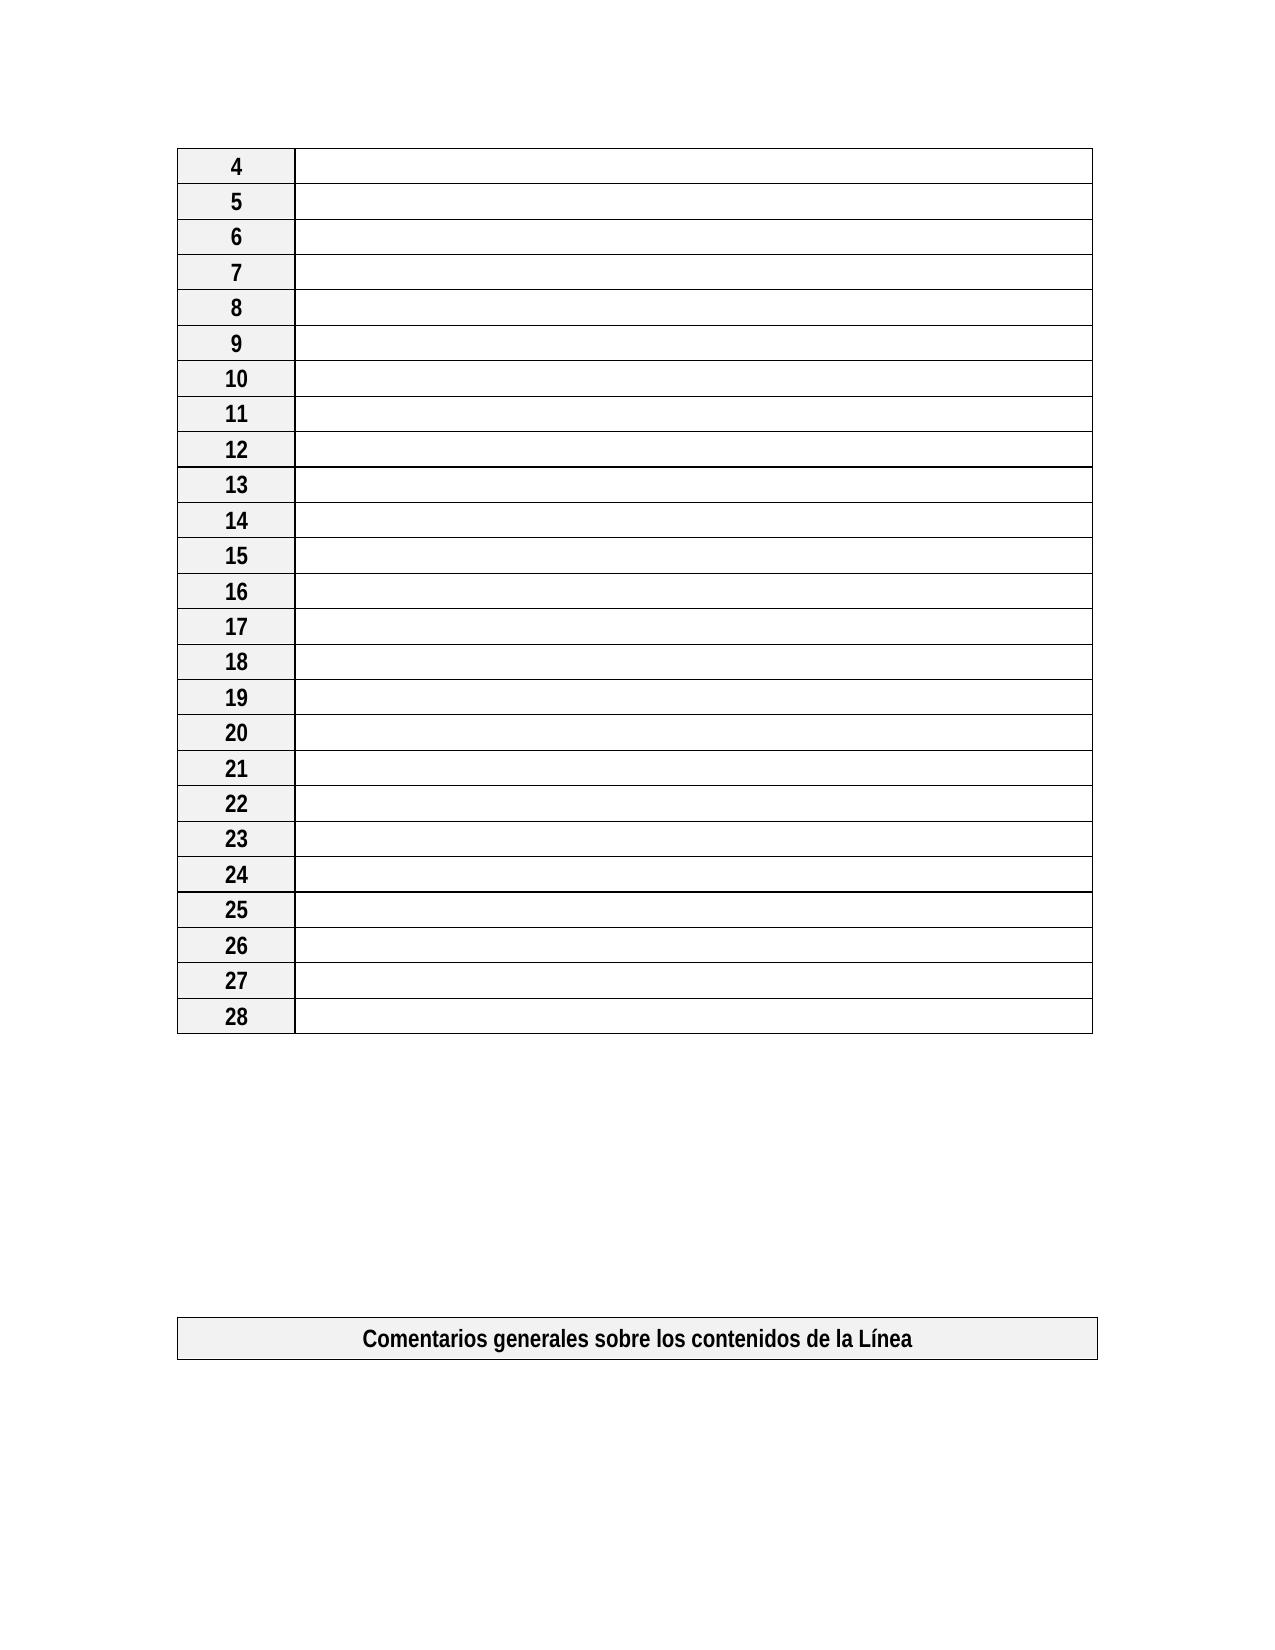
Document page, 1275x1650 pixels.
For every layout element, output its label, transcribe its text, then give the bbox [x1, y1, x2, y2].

table_cell [296, 184, 1092, 218]
table_cell 19 [178, 680, 294, 714]
table_cell 20 [178, 715, 294, 750]
table_cell [296, 999, 1092, 1033]
table_cell [296, 574, 1092, 608]
table_cell [296, 220, 1092, 254]
table_cell [296, 255, 1092, 289]
table_cell [296, 786, 1092, 821]
table_header Comentarios generales sobre los contenidos de la Línea [178, 1318, 1097, 1358]
table_cell [296, 538, 1092, 573]
table_cell 12 [178, 432, 294, 466]
table_cell [296, 609, 1092, 643]
table_cell 14 [178, 503, 294, 537]
table_cell 17 [178, 609, 294, 643]
table_cell 18 [178, 645, 294, 679]
table_cell 6 [178, 220, 294, 254]
table_cell [296, 715, 1092, 750]
table_cell 7 [178, 255, 294, 289]
table_cell [296, 326, 1092, 360]
table_cell 27 [178, 963, 294, 998]
table_cell 13 [178, 468, 294, 502]
table_cell 10 [178, 361, 294, 396]
table_cell [296, 893, 1092, 927]
table_cell [296, 361, 1092, 396]
table_cell [296, 751, 1092, 785]
table_cell [296, 149, 1092, 183]
table_cell 21 [178, 751, 294, 785]
table_cell 22 [178, 786, 294, 821]
table_cell 4 [178, 149, 294, 183]
table_cell [296, 645, 1092, 679]
table_cell [296, 397, 1092, 431]
table_cell [296, 857, 1092, 891]
table_cell [296, 963, 1092, 998]
table_cell 5 [178, 184, 294, 218]
table_cell 8 [178, 290, 294, 325]
table_cell 25 [178, 893, 294, 927]
table_cell 23 [178, 822, 294, 856]
table_cell 15 [178, 538, 294, 573]
table_cell 9 [178, 326, 294, 360]
table_cell [296, 822, 1092, 856]
table_cell [296, 468, 1092, 502]
table_cell [296, 928, 1092, 962]
table_cell 28 [178, 999, 294, 1033]
table_cell 16 [178, 574, 294, 608]
table_cell 26 [178, 928, 294, 962]
table_cell [296, 680, 1092, 714]
table_cell [296, 503, 1092, 537]
table_cell 11 [178, 397, 294, 431]
table_cell [296, 432, 1092, 466]
table_cell 24 [178, 857, 294, 891]
table_cell [296, 290, 1092, 325]
